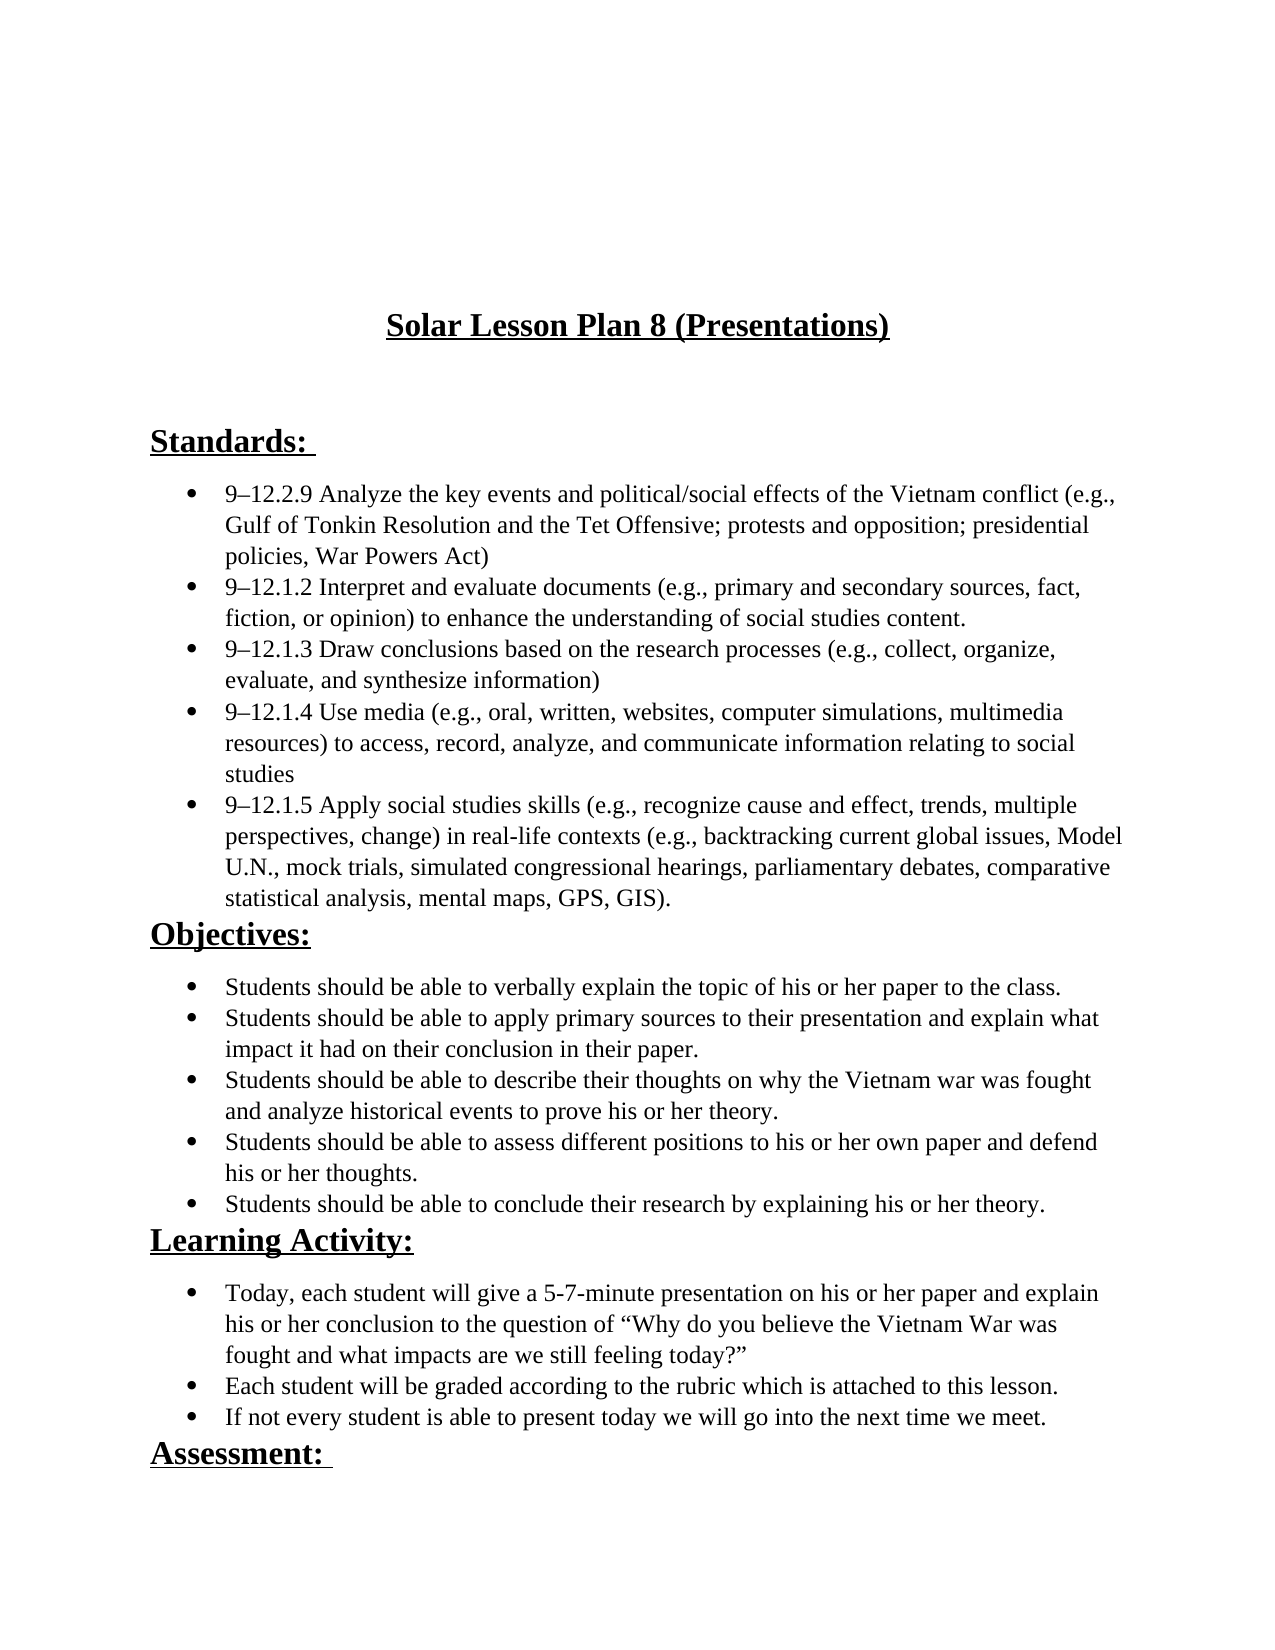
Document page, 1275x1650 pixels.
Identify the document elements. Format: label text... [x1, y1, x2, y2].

list 9–12.1.5 Apply social studies skills (e.g., recognize cause and effect, trends, multiple perspectives, change) in real-life contexts (e.g., backtracking current global issues, Model U.N., mock trials, simulated congressional hearings, parliamentary debates, comparative statistical analysis, mental maps, GPS, GIS). [187, 790, 1125, 912]
list 9–12.2.9 Analyze the key events and political/social effects of the Vietnam conflict (e.g., Gulf of Tonkin Resolution and the Tet Offensive; protests and opposition; presidential policies, War Powers Act) [187, 479, 1125, 570]
list 9–12.1.2 Interpret and evaluate documents (e.g., primary and secondary sources, fact, fiction, or opinion) to enhance the understanding of social studies content. [187, 572, 1125, 632]
text Assessment: [150, 1433, 1125, 1472]
list 9–12.1.3 Draw conclusions based on the research processes (e.g., collect, organize, evaluate, and synthesize information) [187, 634, 1125, 694]
list 9–12.1.4 Use media (e.g., oral, written, websites, computer simulations, multimedia resources) to access, record, analyze, and communicate information relating to social studies [187, 697, 1125, 787]
text Objectives: [150, 914, 1125, 952]
text Learning Activity: [150, 1220, 1125, 1258]
list Each student will be graded according to the rubric which is attached to this lesson. [187, 1371, 1125, 1400]
list Students should be able to verbally explain the topic of his or her paper to the class. [187, 972, 1125, 1001]
text Solar Lesson Plan 8 (Presentations) [150, 305, 1125, 343]
list Students should be able to apply primary sources to their presentation and explain what impact it had on their conclusion in their paper. [187, 1003, 1125, 1063]
list Students should be able to assess different positions to his or her own paper and defend his or her thoughts. [187, 1127, 1125, 1187]
text Standards: [150, 421, 1125, 459]
list If not every student is able to present today we will go into the next time we meet. [187, 1402, 1125, 1431]
list Students should be able to conclude their research by explaining his or her theory. [187, 1189, 1125, 1218]
list Today, each student will give a 5-7-minute presentation on his or her paper and explain his or her conclusion to the question of “Why do you believe the Vietnam War was fought and what impacts are we still feeling today?” [187, 1278, 1125, 1369]
list Students should be able to describe their thoughts on why the Vietnam war was fought and analyze historical events to prove his or her theory. [187, 1065, 1125, 1125]
